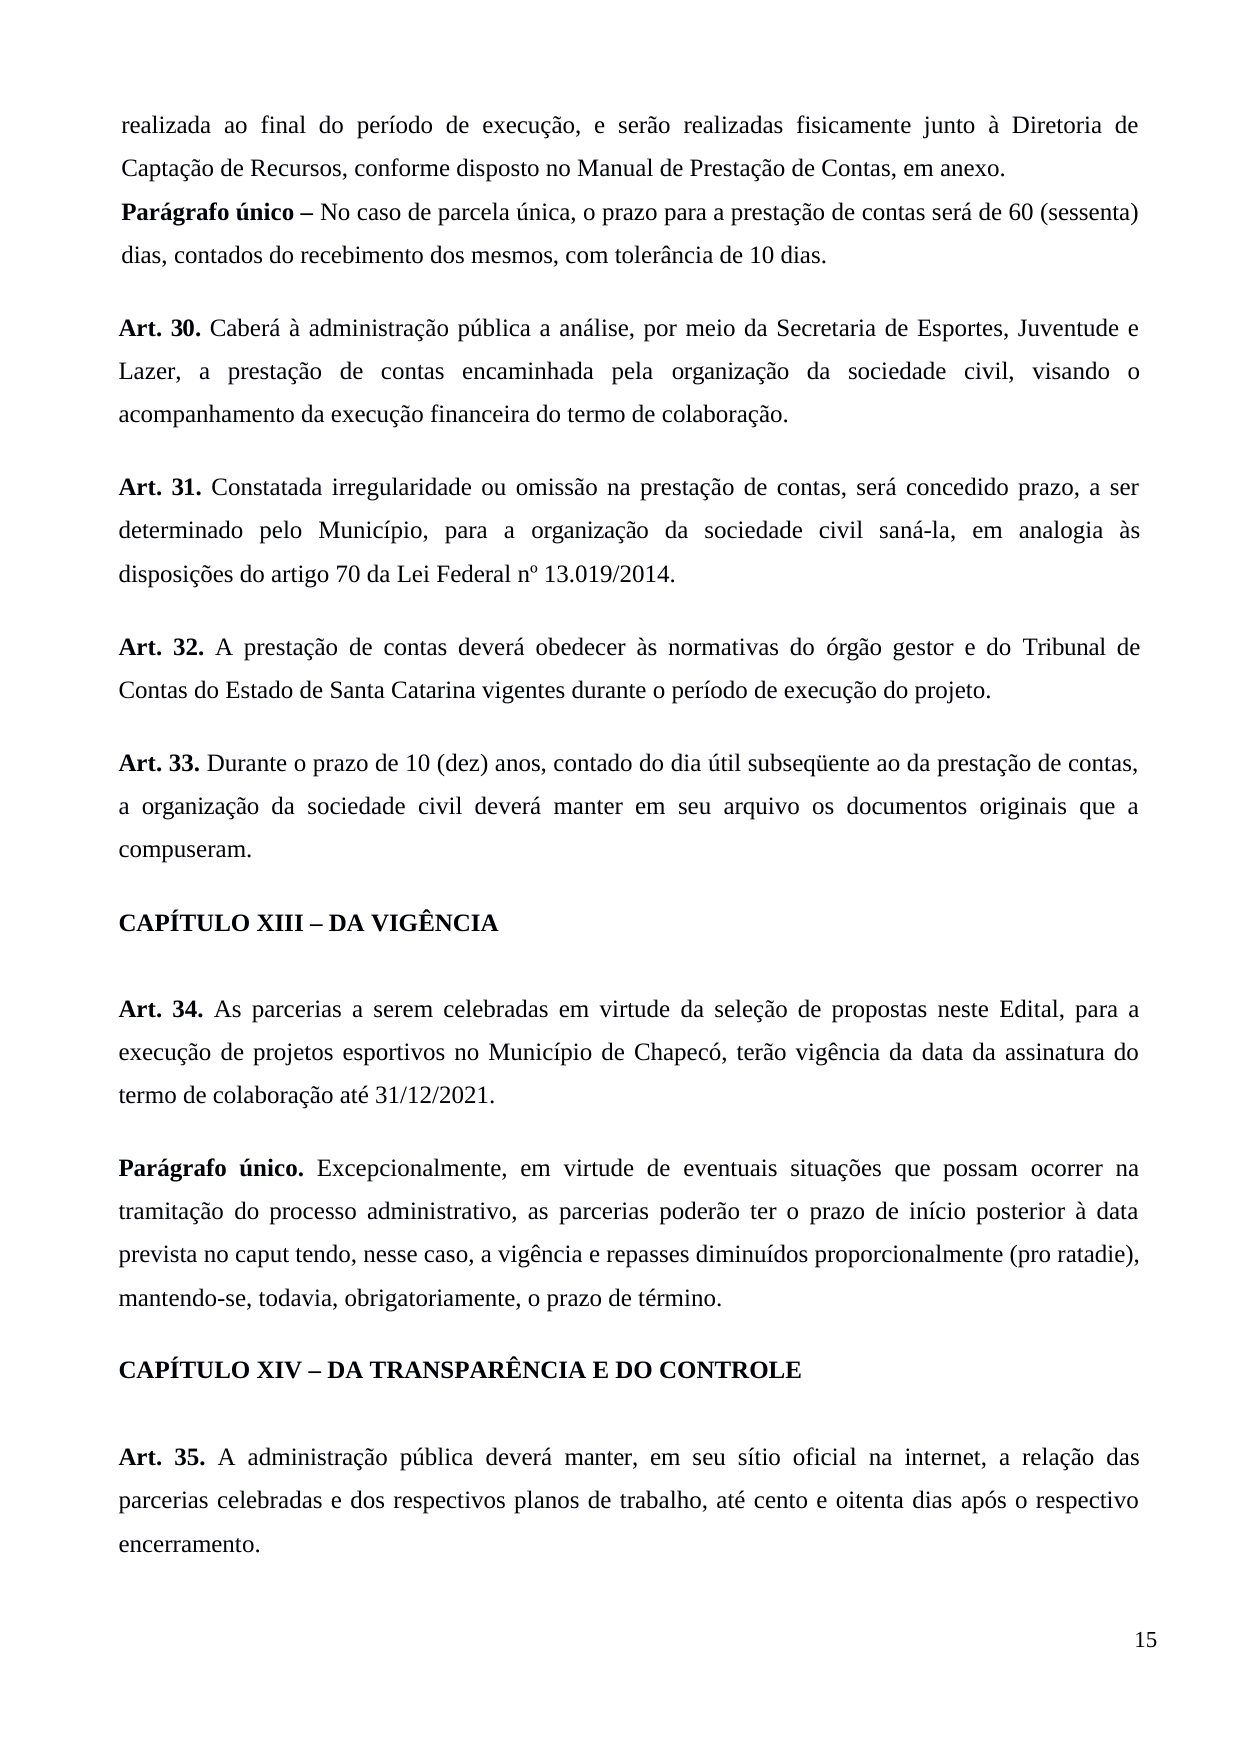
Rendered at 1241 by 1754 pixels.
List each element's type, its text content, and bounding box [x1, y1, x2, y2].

text Art. 30. Caberá à administração pública a análise, por meio da Secretaria de Esportes, Juventude e Lazer, a prestação de contas encaminhada pela organização da sociedade civil, visando o acompanhamento da execução financeira do termo de colaboração. [118, 313, 1141, 428]
text Art. 34. As parcerias a serem celebradas em virtude da seleção de propostas neste Edital, para a execução de projetos esportivos no Município de Chapecó, terão vigência da data da assinatura do termo de colaboração até 31/12/2021. [118, 994, 1141, 1109]
text Parágrafo único. Excepcionalmente, em virtude de eventuais situações que possam ocorrer na tramitação do processo administrativo, as parcerias poderão ter o prazo de início posterior à data prevista no caput tendo, nesse caso, a vigência e repasses diminuídos proporcionalmente (pro ratadie), mantendo-se, todavia, obrigatoriamente, o prazo de término. [118, 1153, 1141, 1311]
text Art. 31. Constatada irregularidade ou omissão na prestação de contas, será concedido prazo, a ser determinado pelo Município, para a organização da sociedade civil saná-la, em analogia às disposições do artigo 70 da Lei Federal nº 13.019/2014. [118, 472, 1141, 587]
subtitle CAPÍTULO XIV – DA TRANSPARÊNCIA E DO CONTROLE [118, 1356, 1141, 1384]
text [121, 110, 1141, 182]
text Art. 35. A administração pública deverá manter, em seu sítio oficial na internet, a relação das parcerias celebradas e dos respectivos planos de trabalho, até cento e oitenta dias após o respectivo encerramento. [118, 1442, 1141, 1557]
text Art. 32. A prestação de contas deverá obedecer às normativas do órgão gestor e do Tribunal de Contas do Estado de Santa Catarina vigentes durante o período de execução do projeto. [118, 632, 1141, 704]
text Parágrafo único – No caso de parcela única, o prazo para a prestação de contas será de 60 (sessenta) dias, contados do recebimento dos mesmos, com tolerância de 10 dias. [121, 197, 1141, 269]
subtitle CAPÍTULO XIII – DA VIGÊNCIA [118, 908, 1141, 936]
text Art. 33. Durante o prazo de 10 (dez) anos, contado do dia útil subseqüente ao da prestação de contas, a organização da sociedade civil deverá manter em seu arquivo os documentos originais que a compuseram. [118, 748, 1141, 863]
